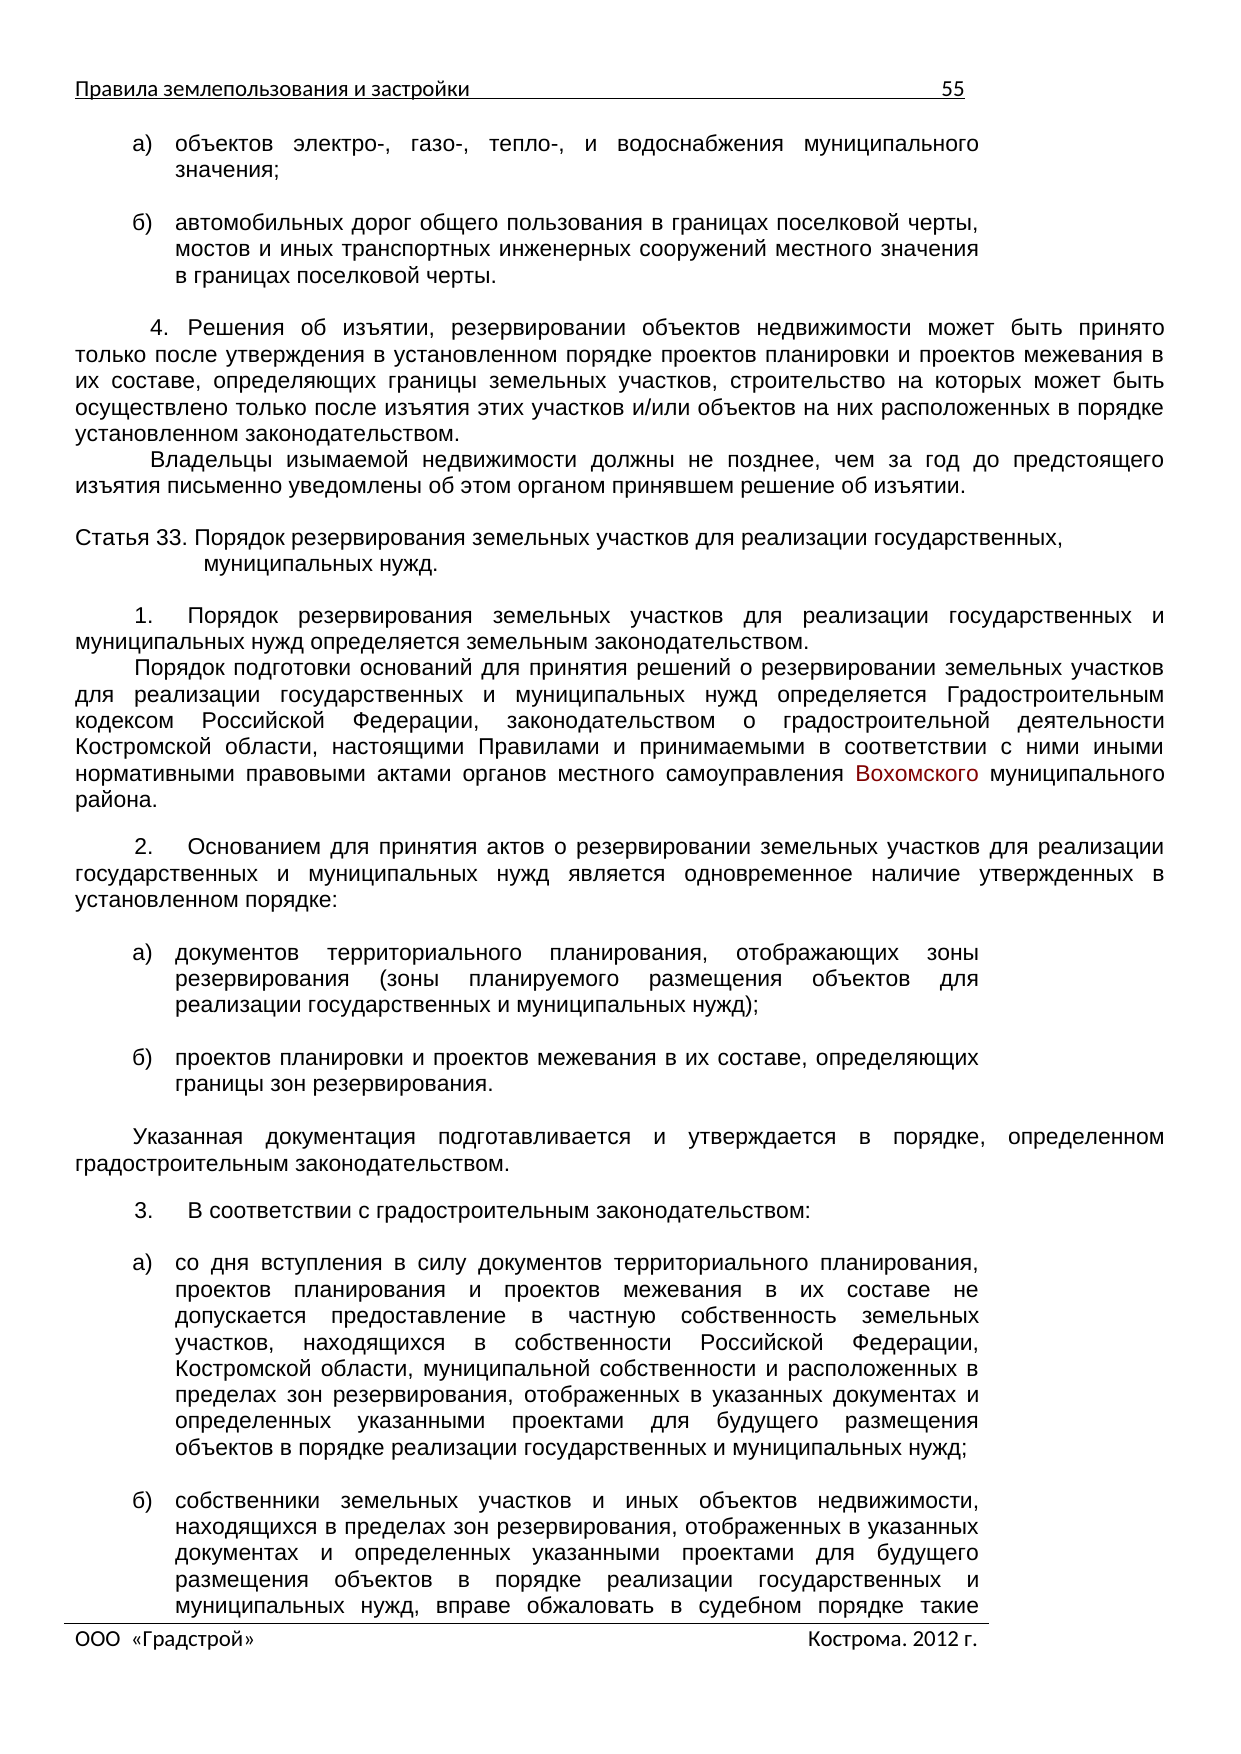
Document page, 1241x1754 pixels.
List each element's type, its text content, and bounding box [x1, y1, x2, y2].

list В соответствии с градостроительным законодательством: [75, 1197, 1165, 1223]
table_cell автомобильных дорог общего пользования в границах поселковой черты, мостов и иных транспортных инженерных сооружений местного значения в границах поселковой черты. [164, 209, 991, 314]
subtitle Статья 33. Порядок резервирования земельных участков для реализации государственных, муниципальных нужд. [75, 524, 1165, 577]
list Порядок резервирования земельных участков для реализации государственных и муниципальных нужд определяется земельным законодательством. [75, 602, 1165, 654]
table_header а) [64, 1249, 164, 1487]
table_header со дня вступления в силу документов территориального планирования, проектов планирования и проектов межевания в их составе не допускается предоставление в частную собственность земельных участков, находящихся в собственности Российской Федерации, Костромской области, муниципальной собственности и расположенных в пределах зон резервирования, отображенных в указанных документах и определенных указанными проектами для будущего размещения объектов в порядке реализации государственных и муниципальных нужд; [164, 1249, 991, 1487]
text Порядок подготовки оснований для принятия решений о резервировании земельных участков для реализации государственных и муниципальных нужд определяется Градостроительным кодексом Российской Федерации, законодательством о градостроительной деятельности Костромской области, настоящими Правилами и принимаемыми в соответствии с ними иными нормативными правовыми актами органов местного самоуправления Вохомского муниципального района. [75, 654, 1165, 812]
text Указанная документация подготавливается и утверждается в порядке, определенном градостроительным законодательством. [75, 1123, 1165, 1176]
text Владельцы изымаемой недвижимости должны не позднее, чем за год до предстоящего изъятия письменно уведомлены об этом органом принявшем решение об изъятии. [75, 446, 1165, 499]
table_header а) [64, 130, 164, 209]
table_cell б) [64, 1487, 164, 1618]
table_cell б) [64, 209, 164, 314]
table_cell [164, 1487, 991, 1618]
list Решения об изъятии, резервировании объектов недвижимости может быть принято только после утверждения в установленном порядке проектов планировки и проектов межевания в их составе, определяющих границы земельных участков, строительство на которых может быть осуществлено только после изъятия этих участков и/или объектов на них расположенных в порядке установленном законодательством. [75, 314, 1165, 446]
list Основанием для принятия актов о резервировании земельных участков для реализации государственных и муниципальных нужд является одновременное наличие утвержденных в установленном порядке: [75, 833, 1165, 912]
table_cell б) [64, 1044, 164, 1123]
table_cell проектов планировки и проектов межевания в их составе, определяющих границы зон резервирования. [164, 1044, 991, 1123]
table_header а) [64, 939, 164, 1044]
table_header объектов электро-, газо-, тепло-, и водоснабжения муниципального значения; [164, 130, 991, 209]
table_header документов территориального планирования, отображающих зоны резервирования (зоны планируемого размещения объектов для реализации государственных и муниципальных нужд); [164, 939, 991, 1044]
